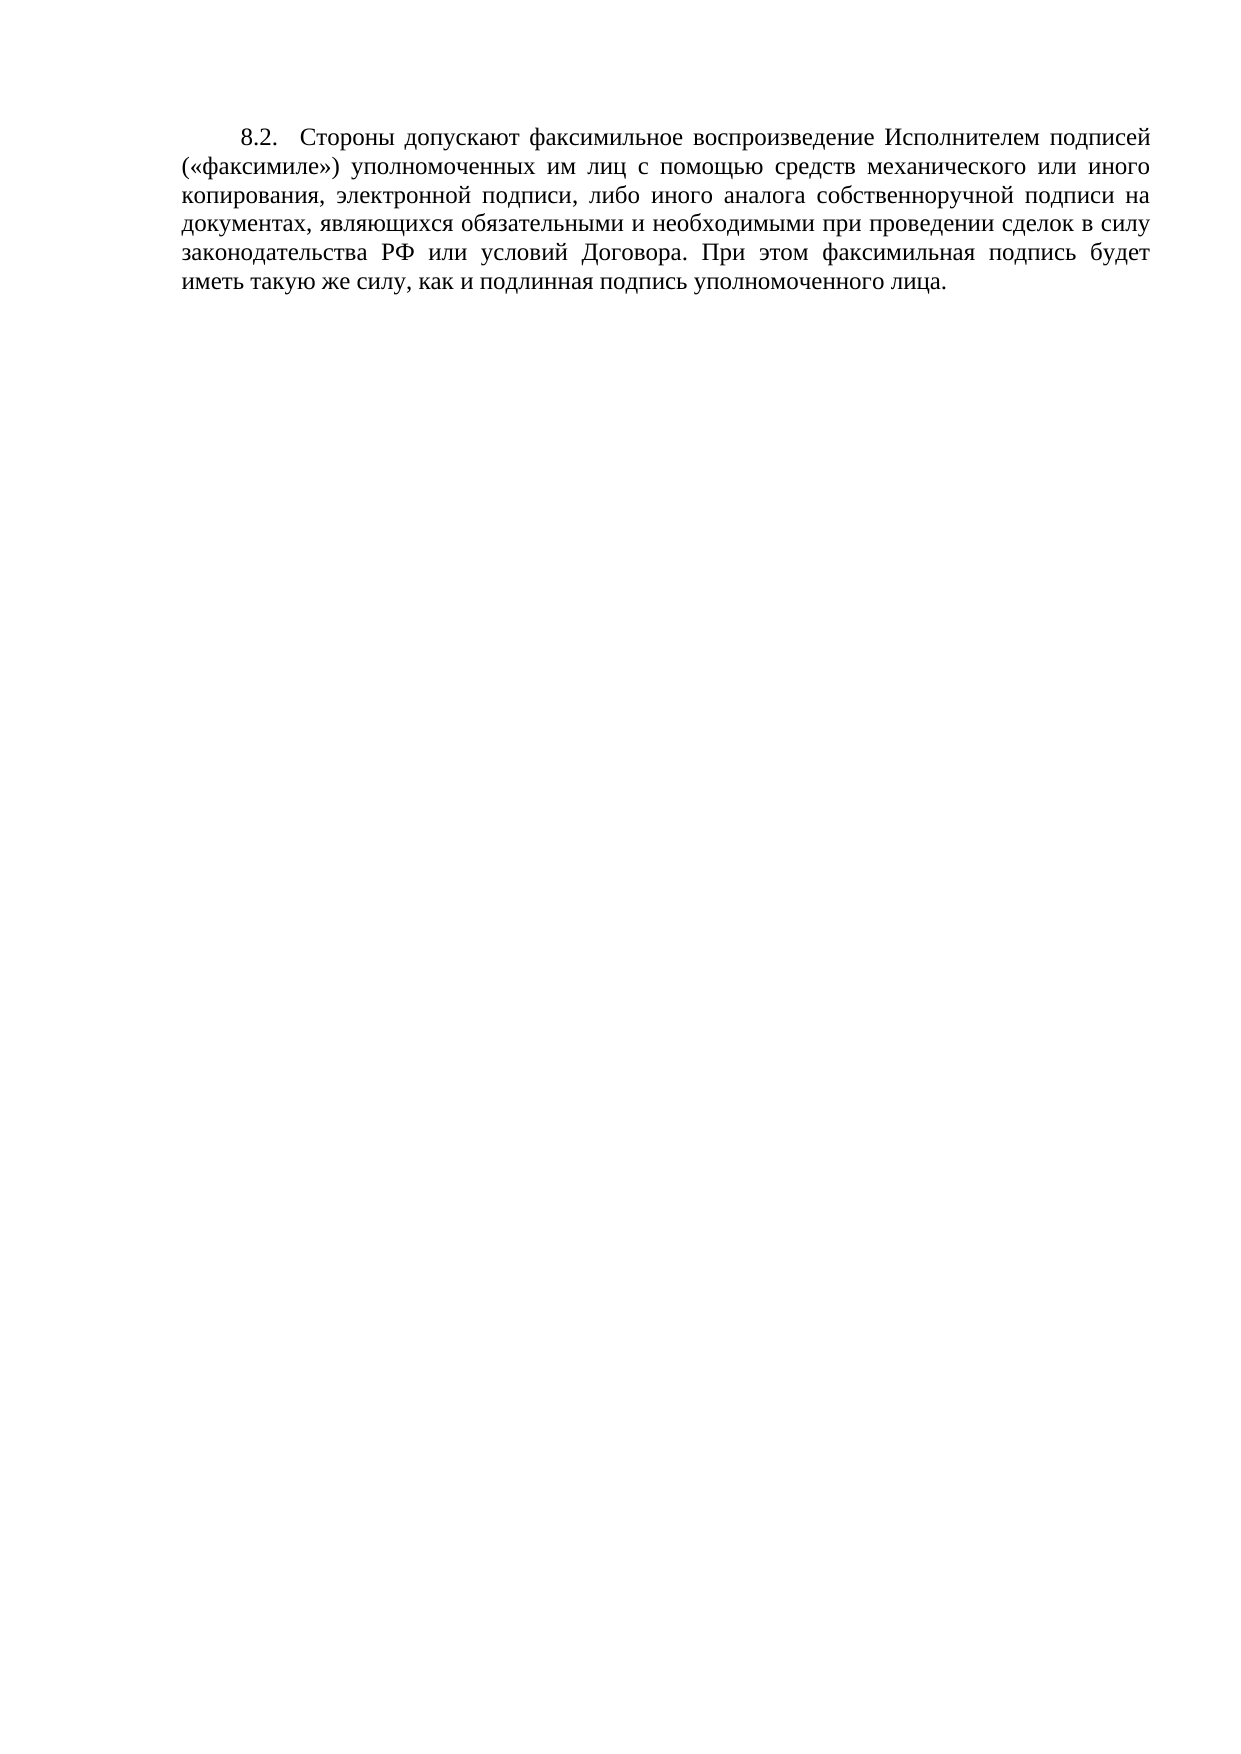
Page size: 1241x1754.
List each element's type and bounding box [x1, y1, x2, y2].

table_header [177, 118, 1155, 328]
